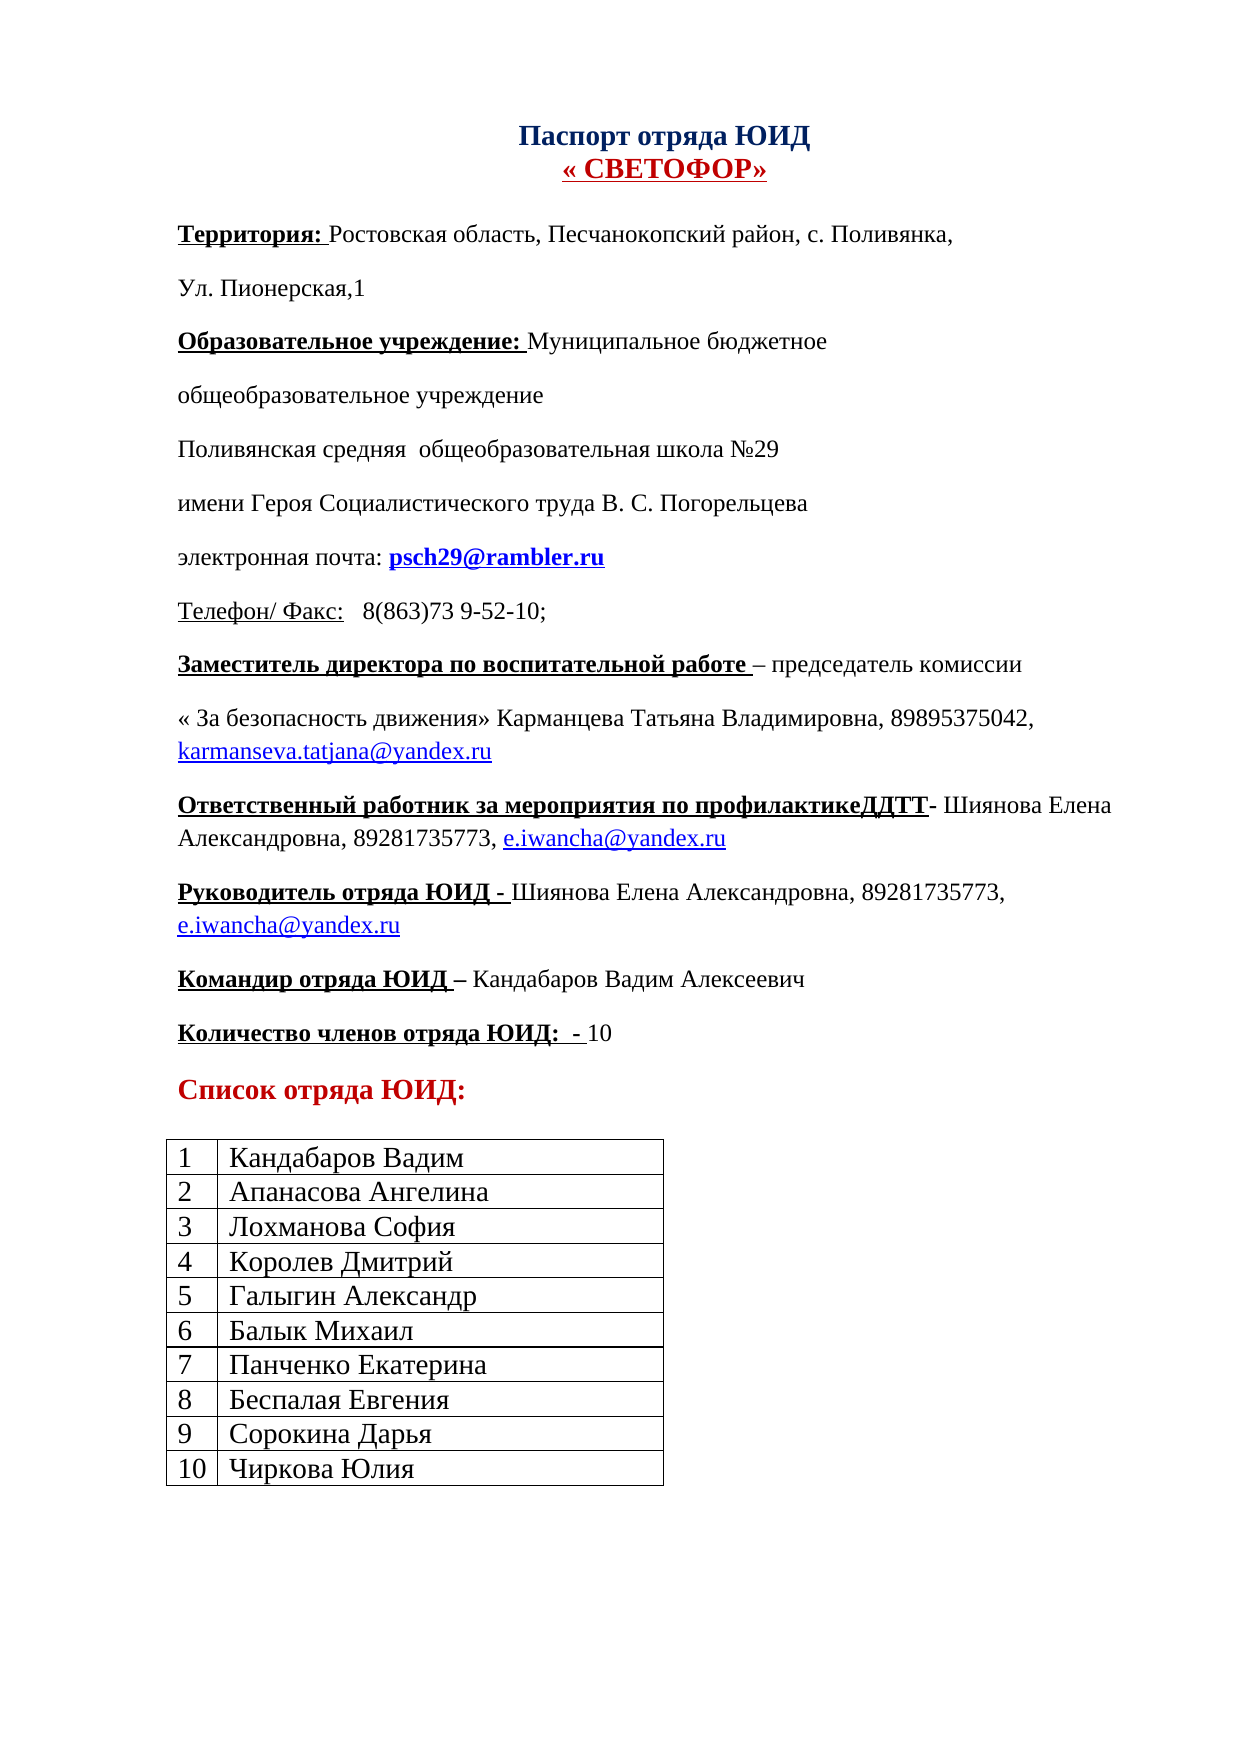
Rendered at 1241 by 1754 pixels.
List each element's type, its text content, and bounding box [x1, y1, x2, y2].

table_cell 3 [167, 1209, 217, 1243]
text Ответственный работник за мероприятия по профилактикеДДТТ- Шиянова Елена Александровна, 89281735773, e.iwancha@yandex.ru [177, 790, 1152, 852]
table_cell Балык Михаил [218, 1313, 663, 1346]
table_cell Галыгин Александр [218, 1278, 663, 1312]
text Список отряда ЮИД: [177, 1072, 1152, 1105]
text Ул. Пионерская,1 [177, 273, 1152, 301]
table_cell 7 [167, 1348, 217, 1381]
text электронная почта: psch29@rambler.ru [177, 542, 1152, 571]
table_cell Королев Дмитрий [218, 1244, 663, 1277]
table_header Кандабаров Вадим [218, 1140, 663, 1173]
table_cell Сорокина Дарья [218, 1417, 663, 1450]
text « За безопасность движения» Карманцева Татьяна Владимировна, 89895375042, karmanseva.tatjana@yandex.ru [177, 703, 1152, 765]
table_cell Лохманова София [218, 1209, 663, 1243]
text Командир отряда ЮИД – Кандабаров Вадим Алексеевич [177, 964, 1152, 993]
table_cell 9 [167, 1417, 217, 1450]
table_cell 8 [167, 1382, 217, 1416]
table_header 1 [167, 1140, 217, 1173]
table_cell Беспалая Евгения [218, 1382, 663, 1416]
text Заместитель директора по воспитательной работе – председатель комиссии [177, 649, 1152, 678]
table_cell 10 [167, 1451, 217, 1485]
table_cell Апанасова Ангелина [218, 1175, 663, 1208]
text « СВЕТОФОР» [177, 152, 1152, 185]
table_cell Чиркова Юлия [218, 1451, 663, 1485]
text Телефон/ Факс: 8(863)73 9-52-10; [177, 596, 1152, 624]
text Паспорт отряда ЮИД [177, 118, 1152, 152]
text Руководитель отряда ЮИД - Шиянова Елена Александровна, 89281735773, e.iwancha@yandex.ru [177, 877, 1152, 939]
table_cell 6 [167, 1313, 217, 1346]
text общеобразовательное учреждение [177, 380, 1152, 409]
text имени Героя Социалистического труда В. С. Погорельцева [177, 488, 1152, 517]
text Образовательное учреждение: Муниципальное бюджетное [177, 326, 1152, 355]
table_cell Панченко Екатерина [218, 1348, 663, 1381]
text Количество членов отряда ЮИД: - 10 [177, 1018, 1152, 1047]
table_cell 5 [167, 1278, 217, 1312]
text Поливянская средняя общеобразовательная школа №29 [177, 434, 1152, 463]
table_cell 4 [167, 1244, 217, 1277]
table_cell 2 [167, 1175, 217, 1208]
text Территория: Ростовская область, Песчанокопский район, с. Поливянка, [177, 219, 1152, 247]
